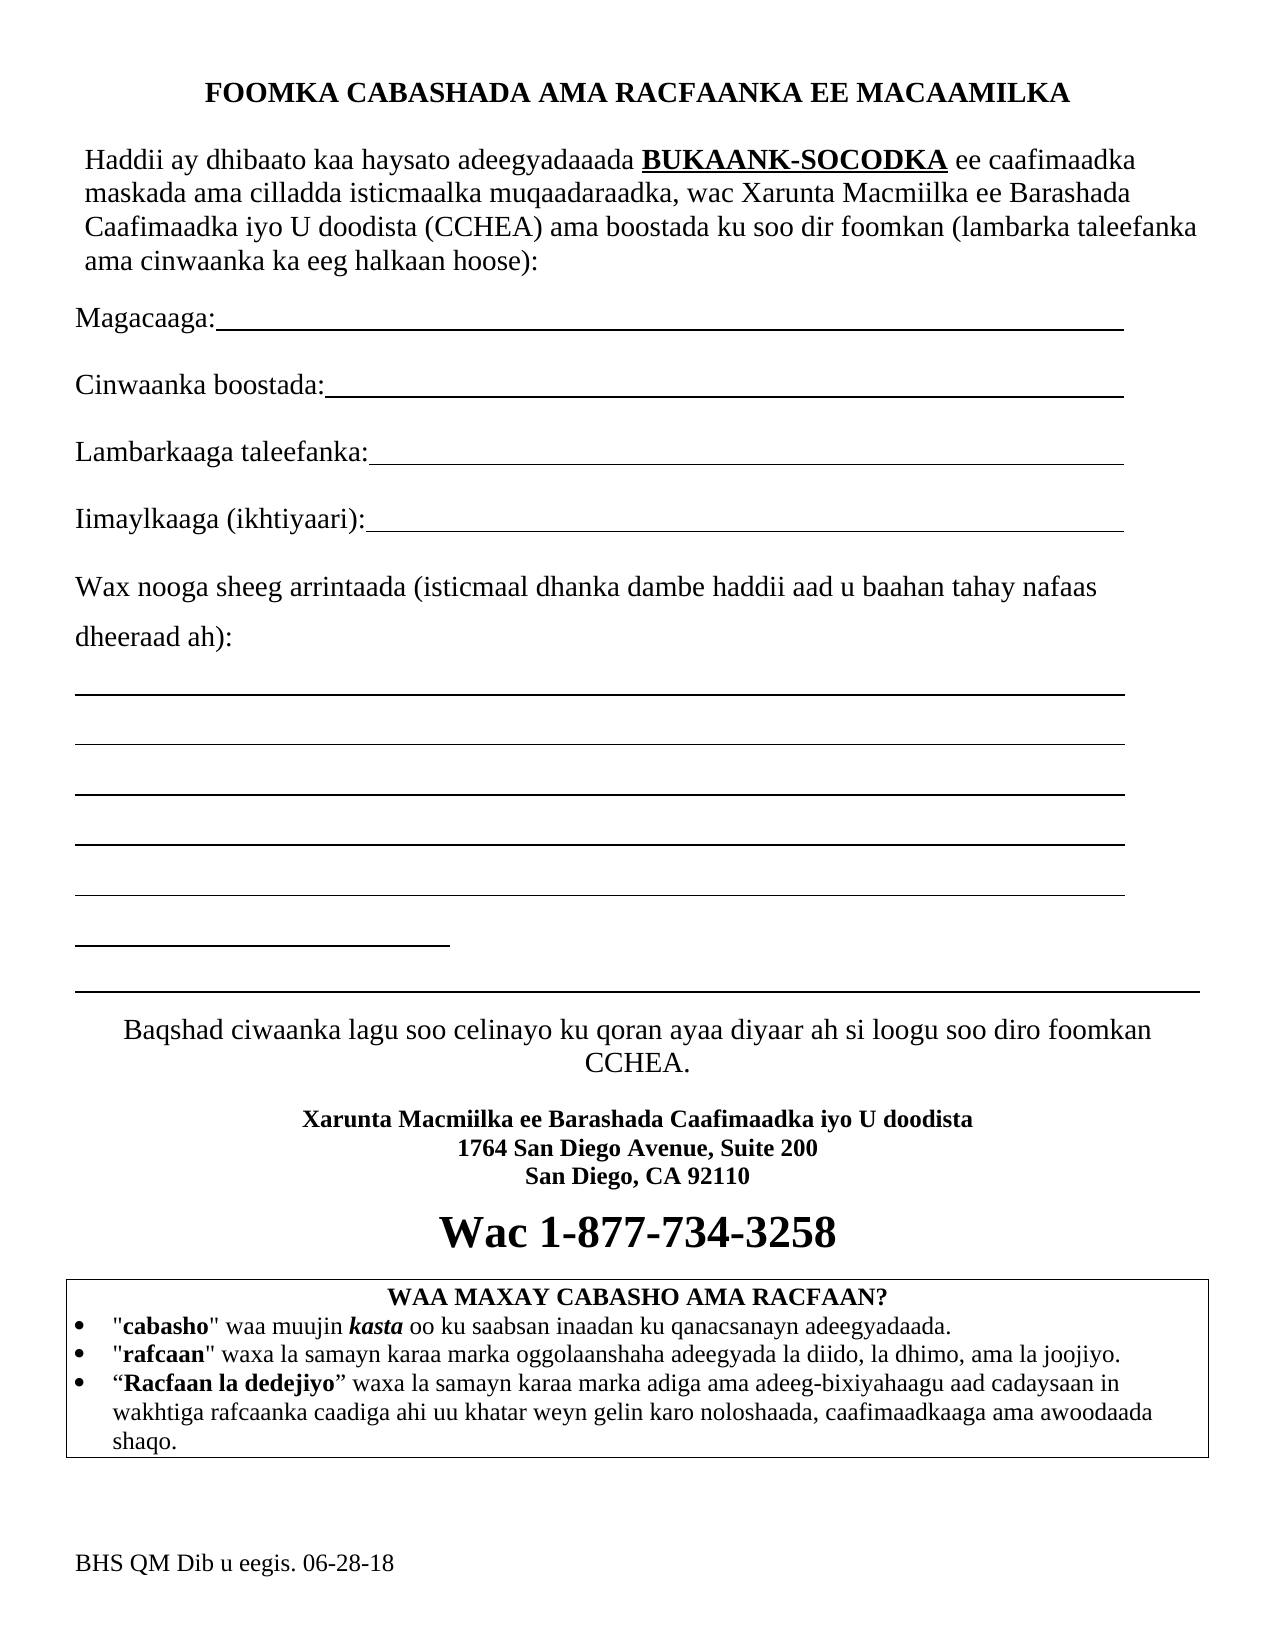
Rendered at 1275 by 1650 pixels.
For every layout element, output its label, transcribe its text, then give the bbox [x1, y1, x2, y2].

text FOOMKA CABASHADA AMA RACFAANKA EE MACAAMILKA [75, 75, 1200, 108]
text Haddii ay dhibaato kaa haysato adeegyadaaada BUKAANK-SOCODKA ee caafimaadka maskada ama cilladda isticmaalka muqaadaraadka, wac Xarunta Macmiilka ee Barashada Caafimaadka iyo U doodista (CCHEA) ama boostada ku soo dir foomkan (lambarka taleefanka ama cinwaanka ka eeg halkaan hoose): [84, 142, 1200, 276]
text Wac 1-877-734-3258 [75, 1204, 1200, 1257]
text Wax nooga sheeg arrintaada (isticmaal dhanka dambe haddii aad u baahan tahay nafaas dheeraad ah): [75, 569, 1200, 652]
text Cinwaanka boostada: [75, 367, 1200, 401]
text 1764 San Diego Avenue, Suite 200 [75, 1133, 1200, 1161]
list "cabasho" waa muujin kasta oo ku saabsan inaadan ku qanacsanayn adeegyadaada. [75, 1311, 1200, 1339]
text San Diego, CA 92110 [75, 1161, 1200, 1190]
list "rafcaan" waxa la samayn karaa marka oggolaanshaha adeegyada la diido, la dhimo, ama la joojiyo. [75, 1339, 1200, 1365]
text Magacaaga: [75, 300, 1200, 334]
text WAA MAXAY CABASHO AMA RACFAAN? [67, 1280, 1208, 1311]
text Lambarkaaga taleefanka: [75, 434, 1200, 468]
text Baqshad ciwaanka lagu soo celinayo ku qoran ayaa diyaar ah si loogu soo diro foomkan CCHEA. [75, 1012, 1200, 1079]
text Xarunta Macmiilka ee Barashada Caafimaadka iyo U doodista [75, 1104, 1200, 1133]
text Iimaylkaaga (ikhtiyaari): [75, 502, 1200, 535]
list “Racfaan la dedejiyo” waxa la samayn karaa marka adiga ama adeeg-bixiyahaagu aad cadaysaan in wakhtiga rafcaanka caadiga ahi uu khatar weyn gelin karo noloshaada, caafimaadkaaga ama awoodaada shaqo. [67, 1365, 1208, 1457]
